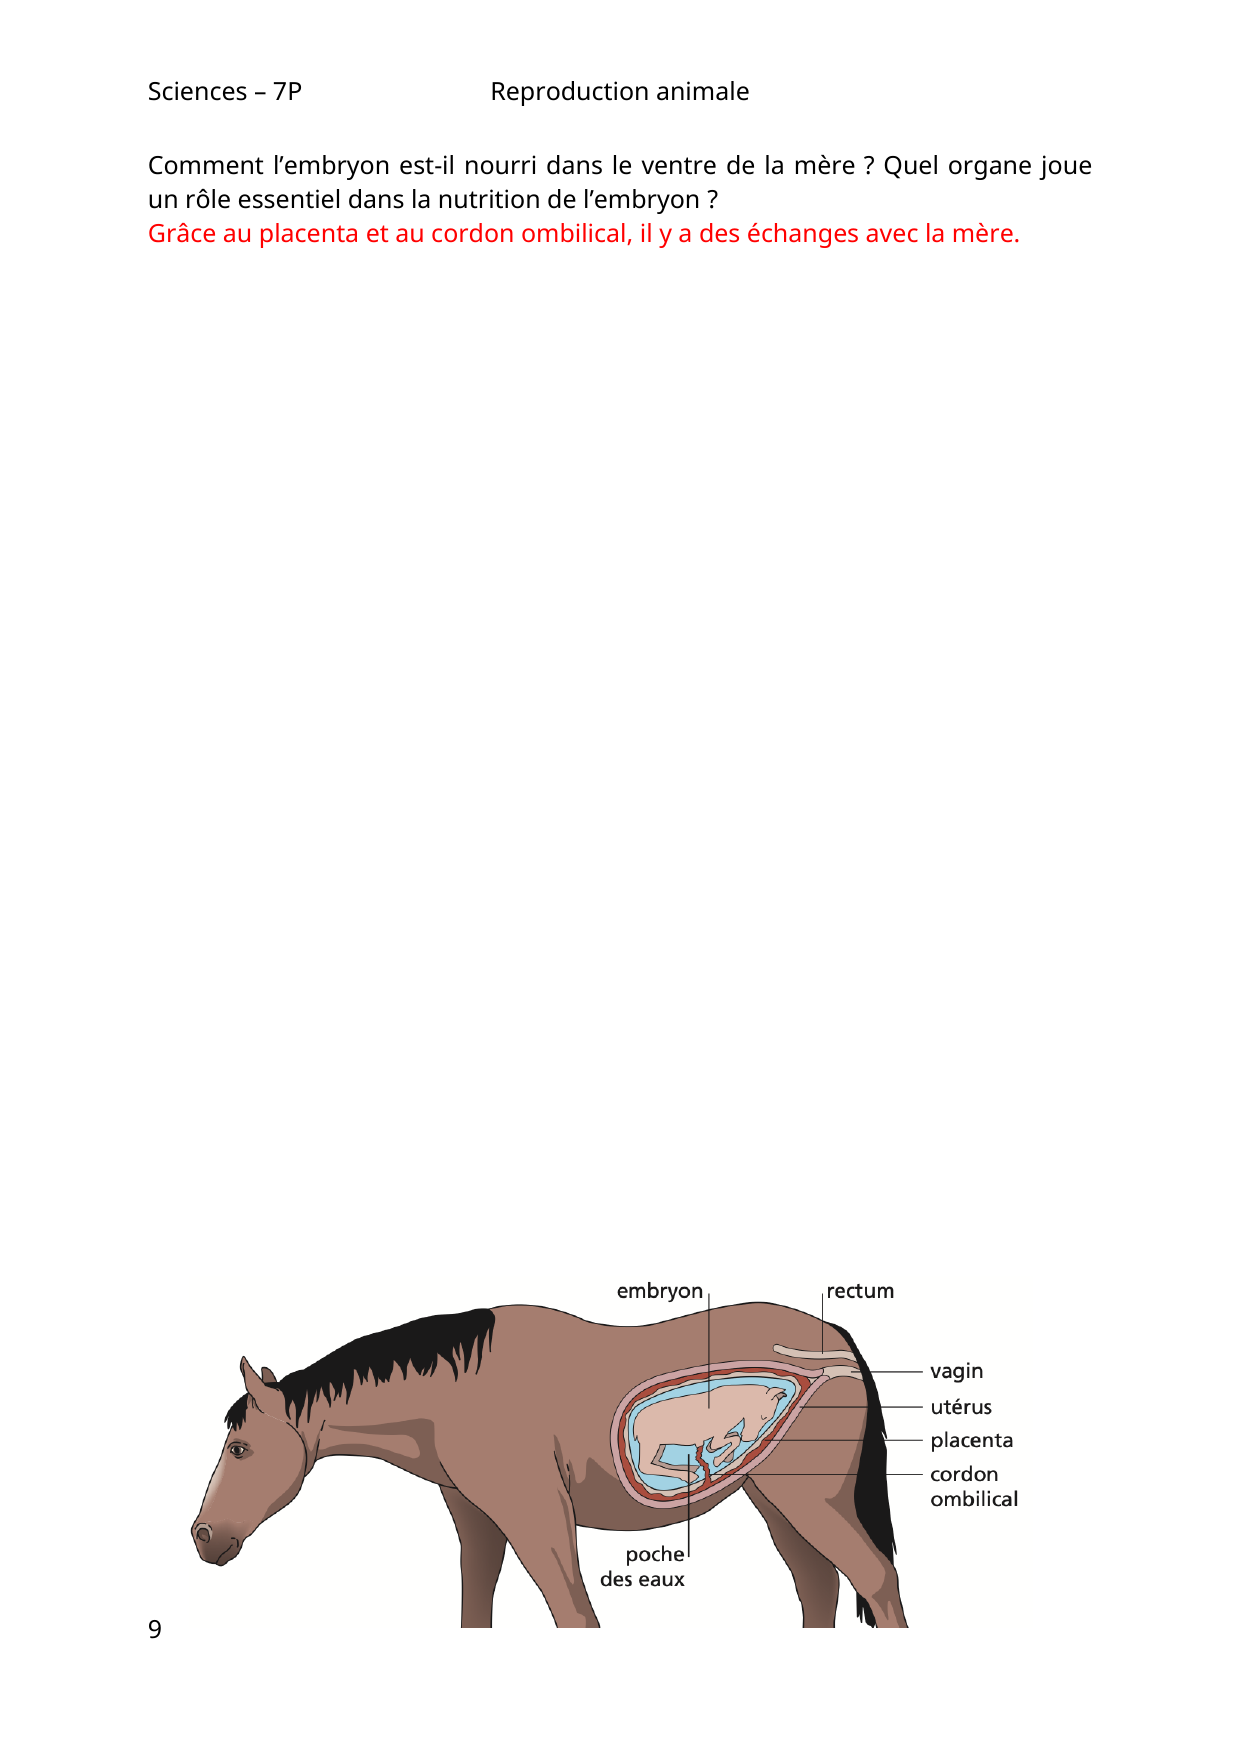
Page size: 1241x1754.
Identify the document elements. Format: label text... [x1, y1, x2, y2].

picture [188, 1276, 1033, 1628]
text Comment l’embryon est-il nourri dans le ventre de la mère ? Quel organe joue un rôle essentiel dans la nutrition de l’embryon ? [148, 148, 1093, 216]
text Grâce au placenta et au cordon ombilical, il y a des échanges avec la mère. [148, 216, 1093, 250]
